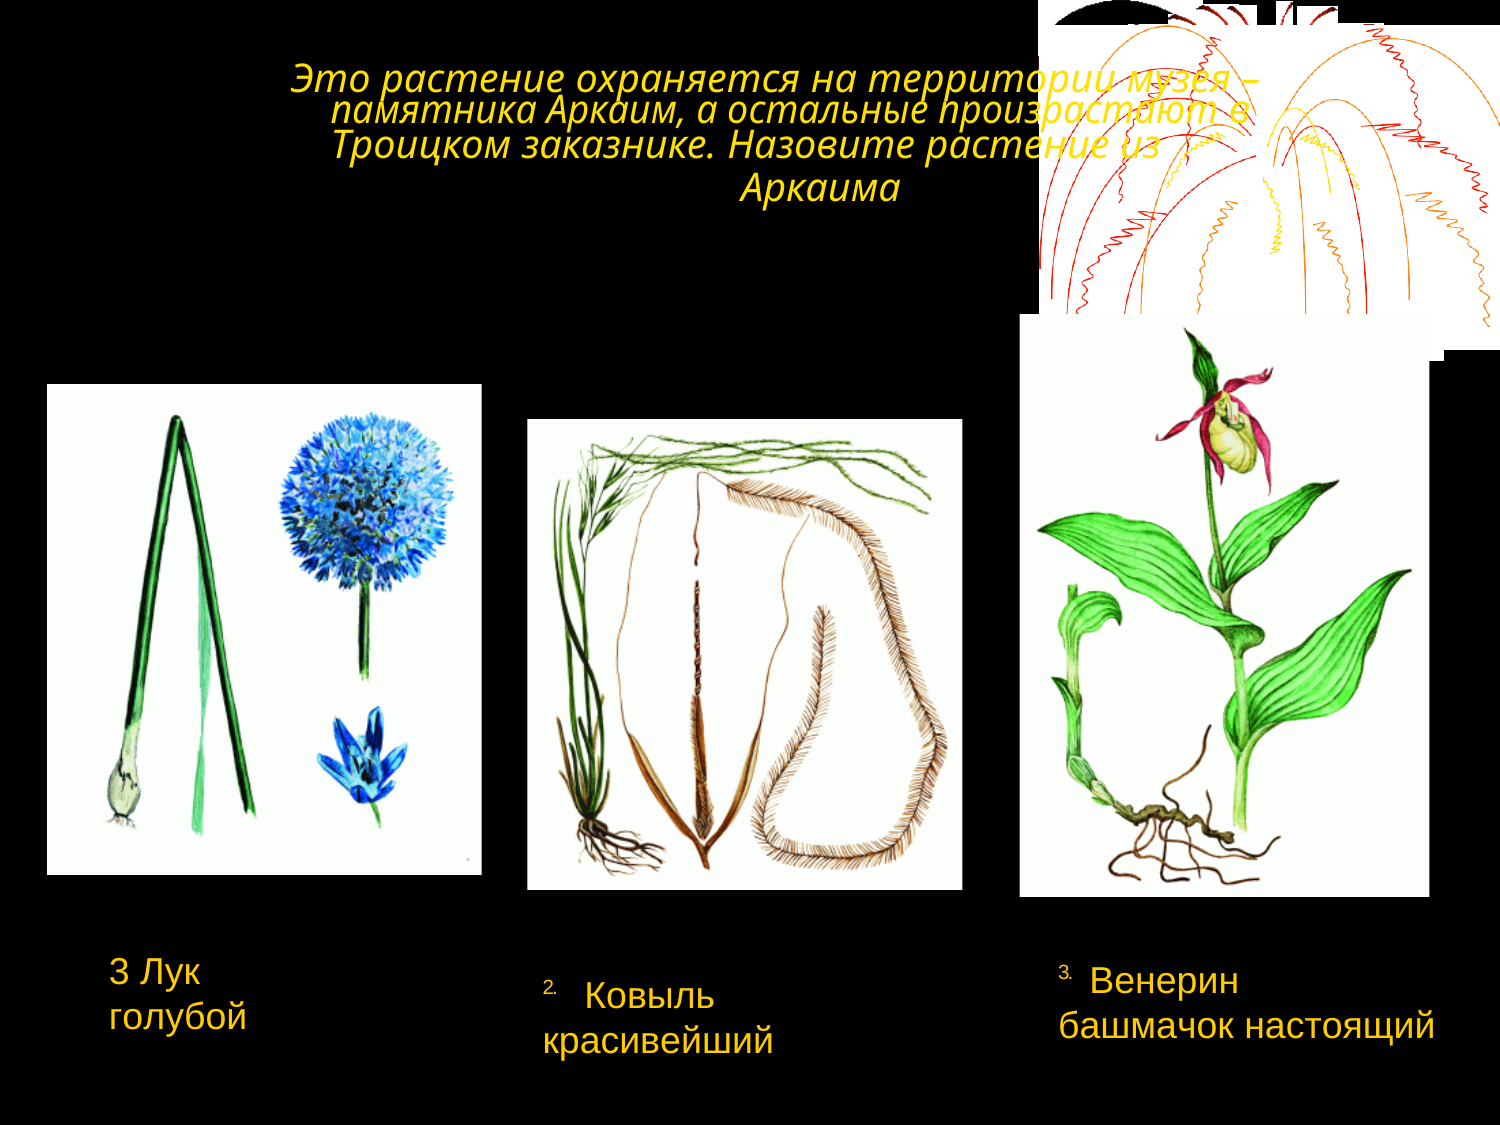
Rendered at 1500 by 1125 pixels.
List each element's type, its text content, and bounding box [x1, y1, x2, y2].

text красивейший [542, 1018, 965, 1061]
text башмачок настоящий [1058, 1003, 1477, 1046]
text Аркаима [741, 170, 1477, 210]
text голубой [109, 994, 480, 1037]
picture [47, 384, 482, 875]
list Ковыль [542, 973, 965, 1016]
picture [1019, 0, 1500, 897]
picture [527, 419, 963, 890]
list Венерин [1058, 958, 1477, 1001]
text 3 Лук [109, 949, 480, 992]
text Это растение охраняется на территории музея – памятника Аркаим, а остальные произрастают в Троицком заказнике. Назовите растение из [290, 65, 1344, 170]
